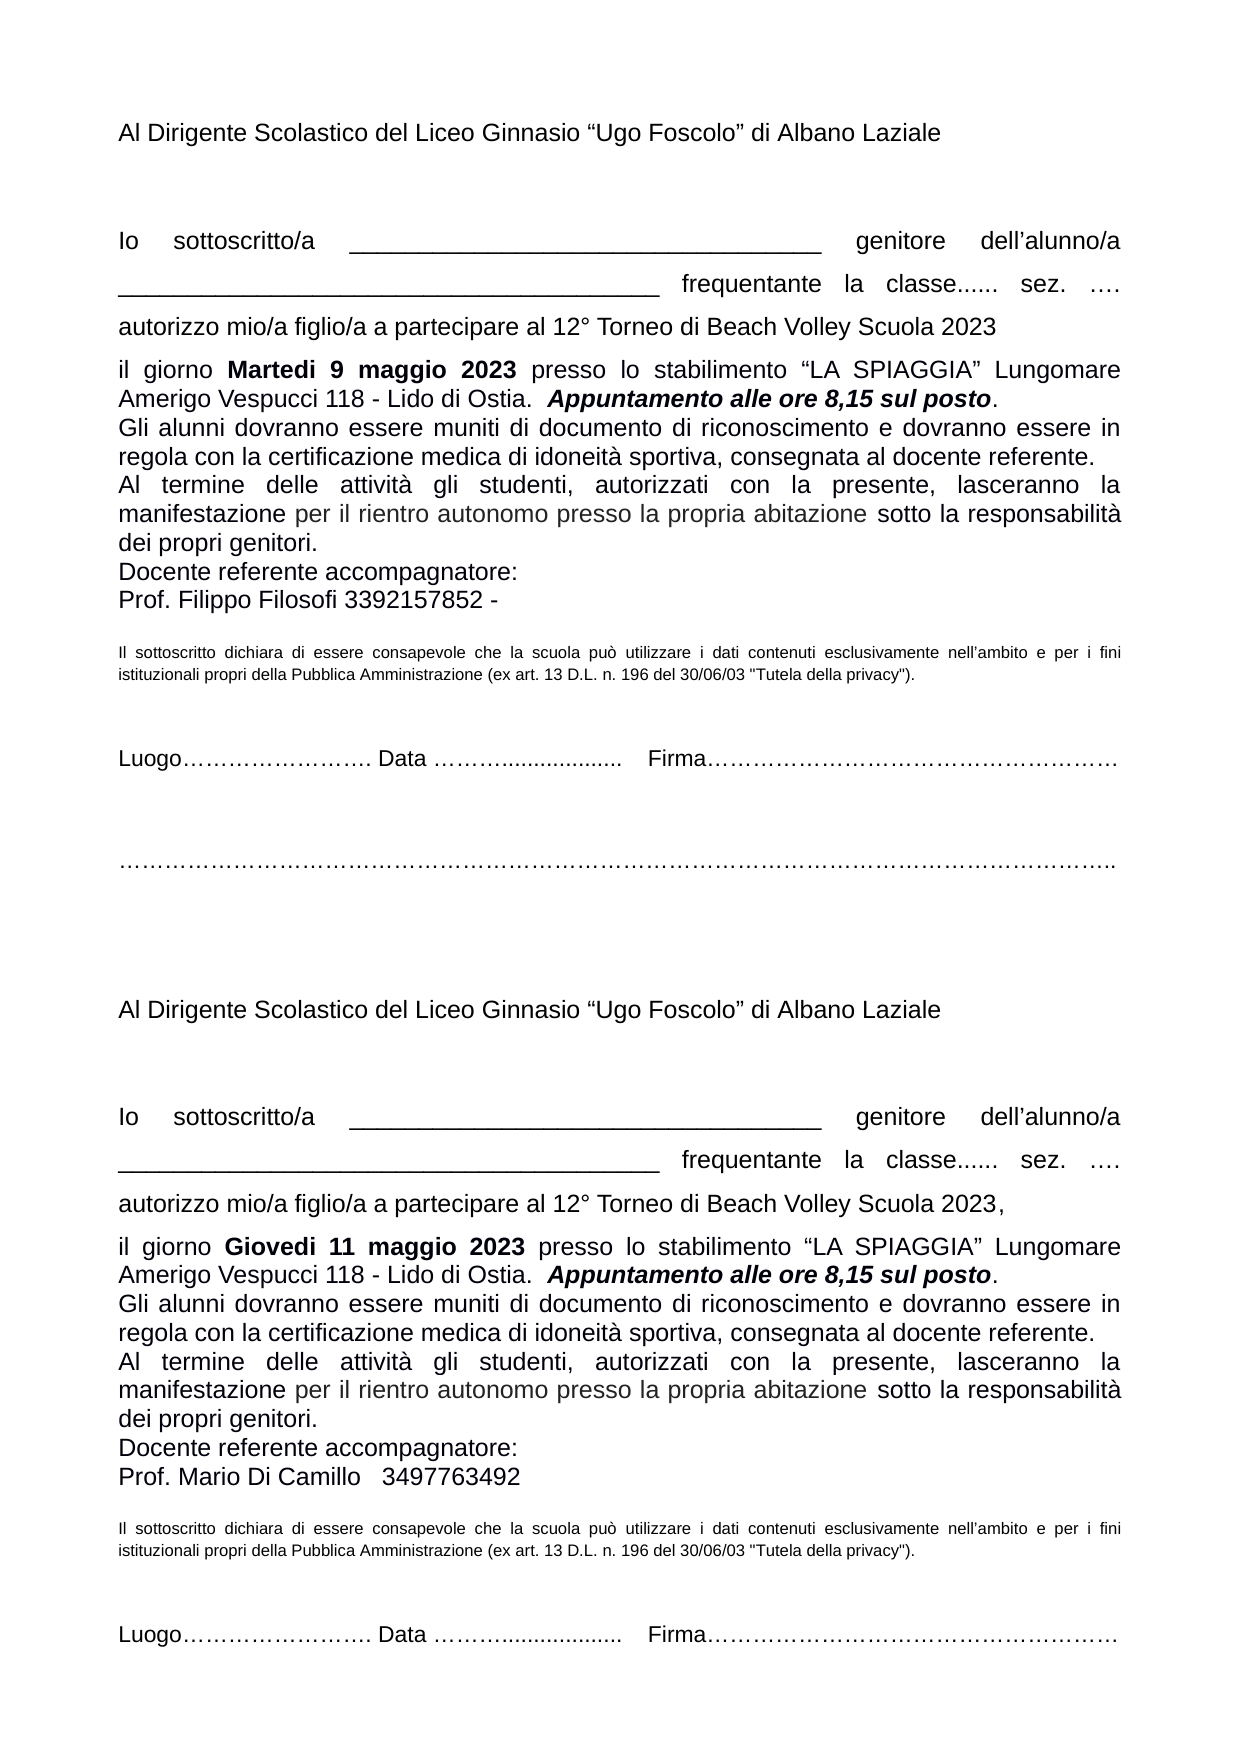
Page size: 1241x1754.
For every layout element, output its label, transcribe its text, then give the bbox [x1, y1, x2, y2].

text il giorno Giovedi 11 maggio 2023 presso lo stabilimento “LA SPIAGGIA” Lungomare Amerigo Vespucci 118 - Lido di Ostia. Appuntamento alle ore 8,15 sul posto. [118, 1232, 1122, 1289]
text Prof. Mario Di Camillo 3497763492 [118, 1462, 1122, 1490]
text Io sottoscritto/a __________________________________ genitore dell’alunno/a _______________________________________ frequentante la classe...... sez. …. autorizzo mio/a figlio/a a partecipare al 12° Torneo di Beach Volley Scuola 2023, [118, 1102, 1122, 1217]
text Al Dirigente Scolastico del Liceo Ginnasio “Ugo Foscolo” di Albano Laziale [118, 118, 1122, 147]
text Docente referente accompagnatore: [118, 556, 1122, 585]
text Gli alunni dovranno essere muniti di documento di riconoscimento e dovranno essere in regola con la certificazione medica di idoneità sportiva, consegnata al docente referente. [118, 413, 1122, 470]
text Luogo……………………. Data ………................... Firma……………………………………………… [118, 745, 1122, 771]
text il giorno Martedi 9 maggio 2023 presso lo stabilimento “LA SPIAGGIA” Lungomare Amerigo Vespucci 118 - Lido di Ostia. Appuntamento alle ore 8,15 sul posto. [118, 355, 1122, 413]
text Il sottoscritto dichiara di essere consapevole che la scuola può utilizzare i dati contenuti esclusivamente nell’ambito e per i fini istituzionali propri della Pubblica Amministrazione (ex art. 13 D.L. n. 196 del 30/06/03 "Tutela della privacy"). [118, 643, 1122, 684]
text Al termine delle attività gli studenti, autorizzati con la presente, lasceranno la manifestazione per il rientro autonomo presso la propria abitazione sotto la responsabilità dei propri genitori. [118, 1347, 1122, 1433]
text Al termine delle attività gli studenti, autorizzati con la presente, lasceranno la manifestazione per il rientro autonomo presso la propria abitazione sotto la responsabilità dei propri genitori. [118, 470, 1122, 556]
text Io sottoscritto/a __________________________________ genitore dell’alunno/a _______________________________________ frequentante la classe...... sez. …. autorizzo mio/a figlio/a a partecipare al 12° Torneo di Beach Volley Scuola 2023 [118, 226, 1122, 341]
text Gli alunni dovranno essere muniti di documento di riconoscimento e dovranno essere in regola con la certificazione medica di idoneità sportiva, consegnata al docente referente. [118, 1289, 1122, 1347]
text Prof. Filippo Filosofi 3392157852 - [118, 585, 1122, 614]
text Il sottoscritto dichiara di essere consapevole che la scuola può utilizzare i dati contenuti esclusivamente nell’ambito e per i fini istituzionali propri della Pubblica Amministrazione (ex art. 13 D.L. n. 196 del 30/06/03 "Tutela della privacy"). [118, 1519, 1122, 1560]
text Docente referente accompagnatore: [118, 1433, 1122, 1462]
text ………………………………………………………………………………………………………………….. [118, 847, 1122, 873]
text Al Dirigente Scolastico del Liceo Ginnasio “Ugo Foscolo” di Albano Laziale [118, 994, 1122, 1023]
text Luogo……………………. Data ………................... Firma……………………………………………… [118, 1621, 1122, 1648]
